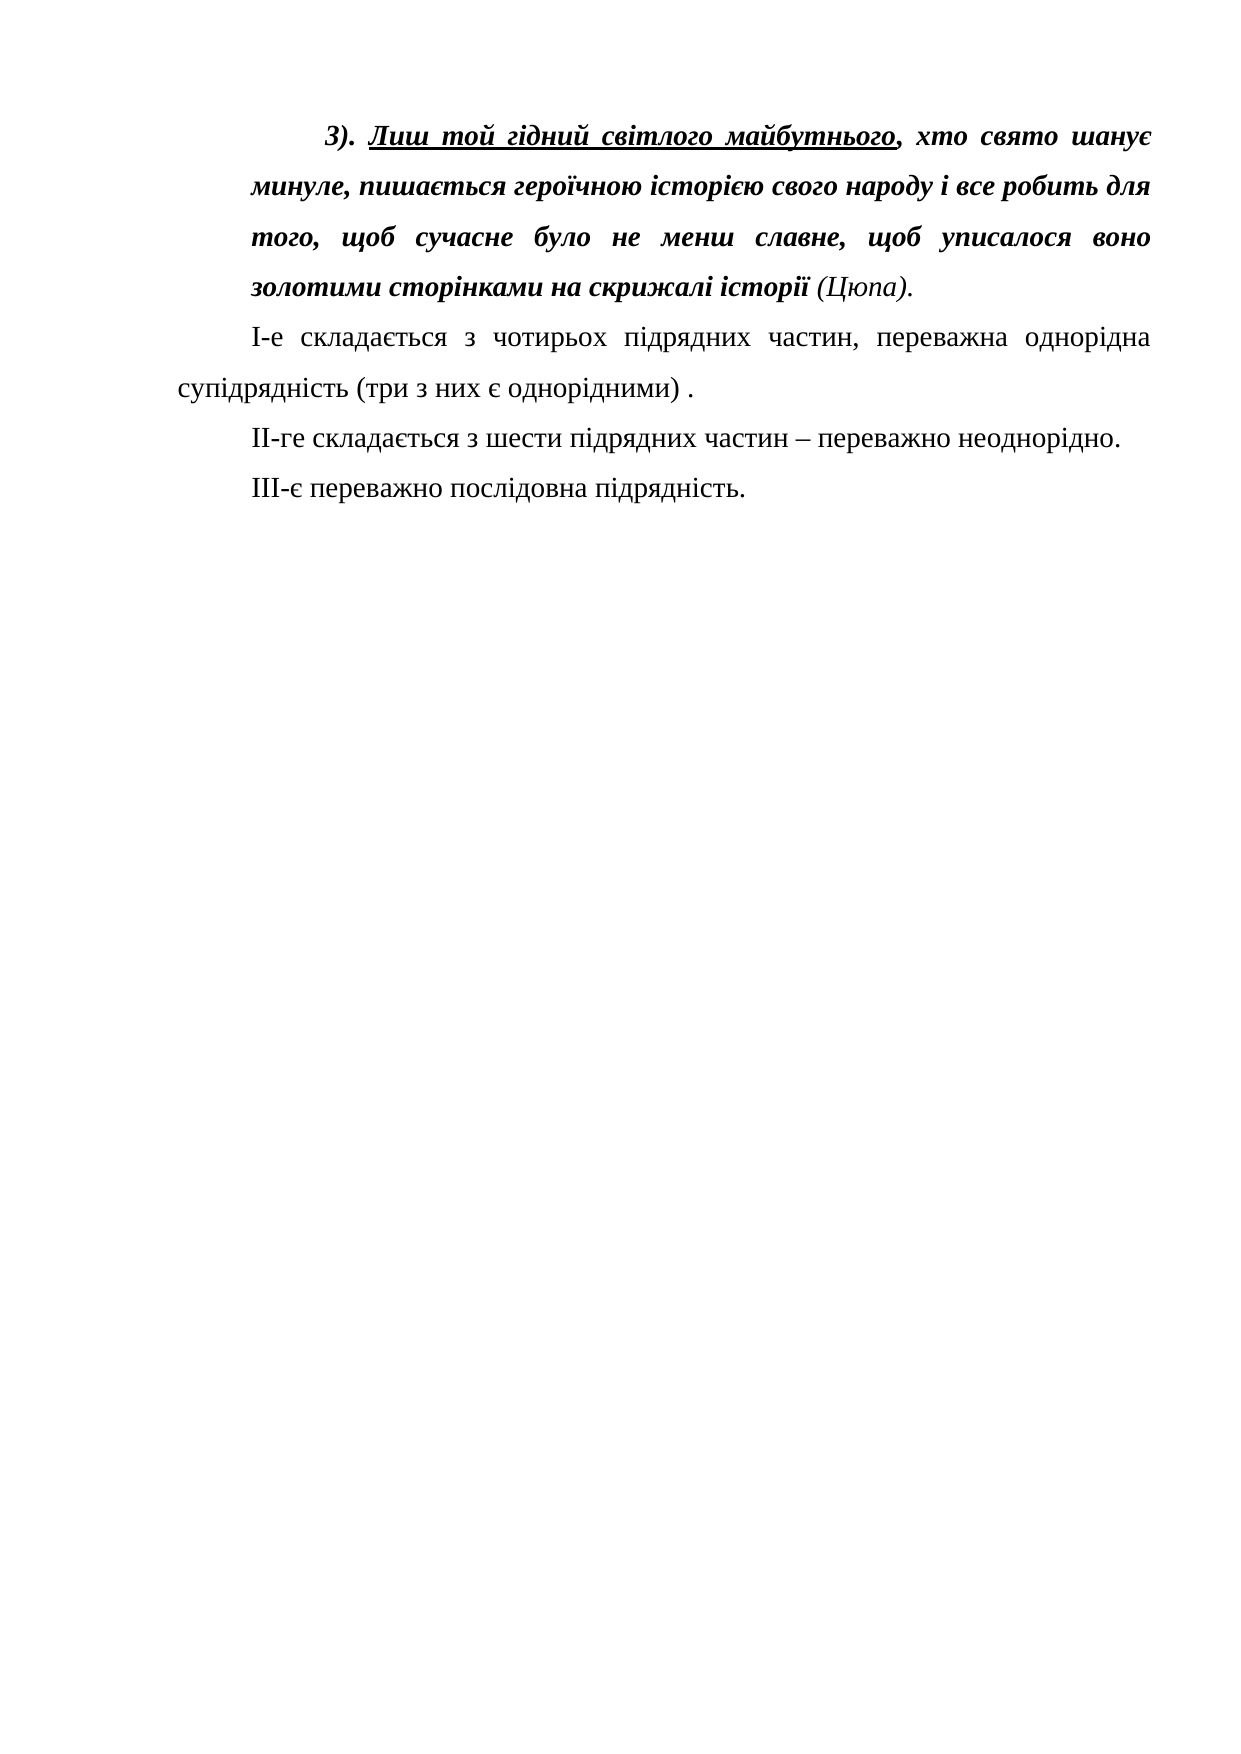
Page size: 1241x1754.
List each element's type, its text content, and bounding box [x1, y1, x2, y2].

text ІІ-ге складається з шести підрядних частин – переважно неоднорідно. [251, 420, 1152, 453]
text 3). Лиш той гідний світлого майбутнього, хто свято шанує минуле, пишається героїчною історією свого народу і все робить для того, щоб сучасне було не менш славне, щоб уписалося воно золотими сторінками на скрижалі історії (Цюпа). [251, 118, 1152, 303]
text ІІІ-є переважно послідовна підрядність. [177, 470, 1152, 504]
text І-е складається з чотирьох підрядних частин, переважна однорідна супідрядність (три з них є однорідними) . [177, 319, 1152, 403]
